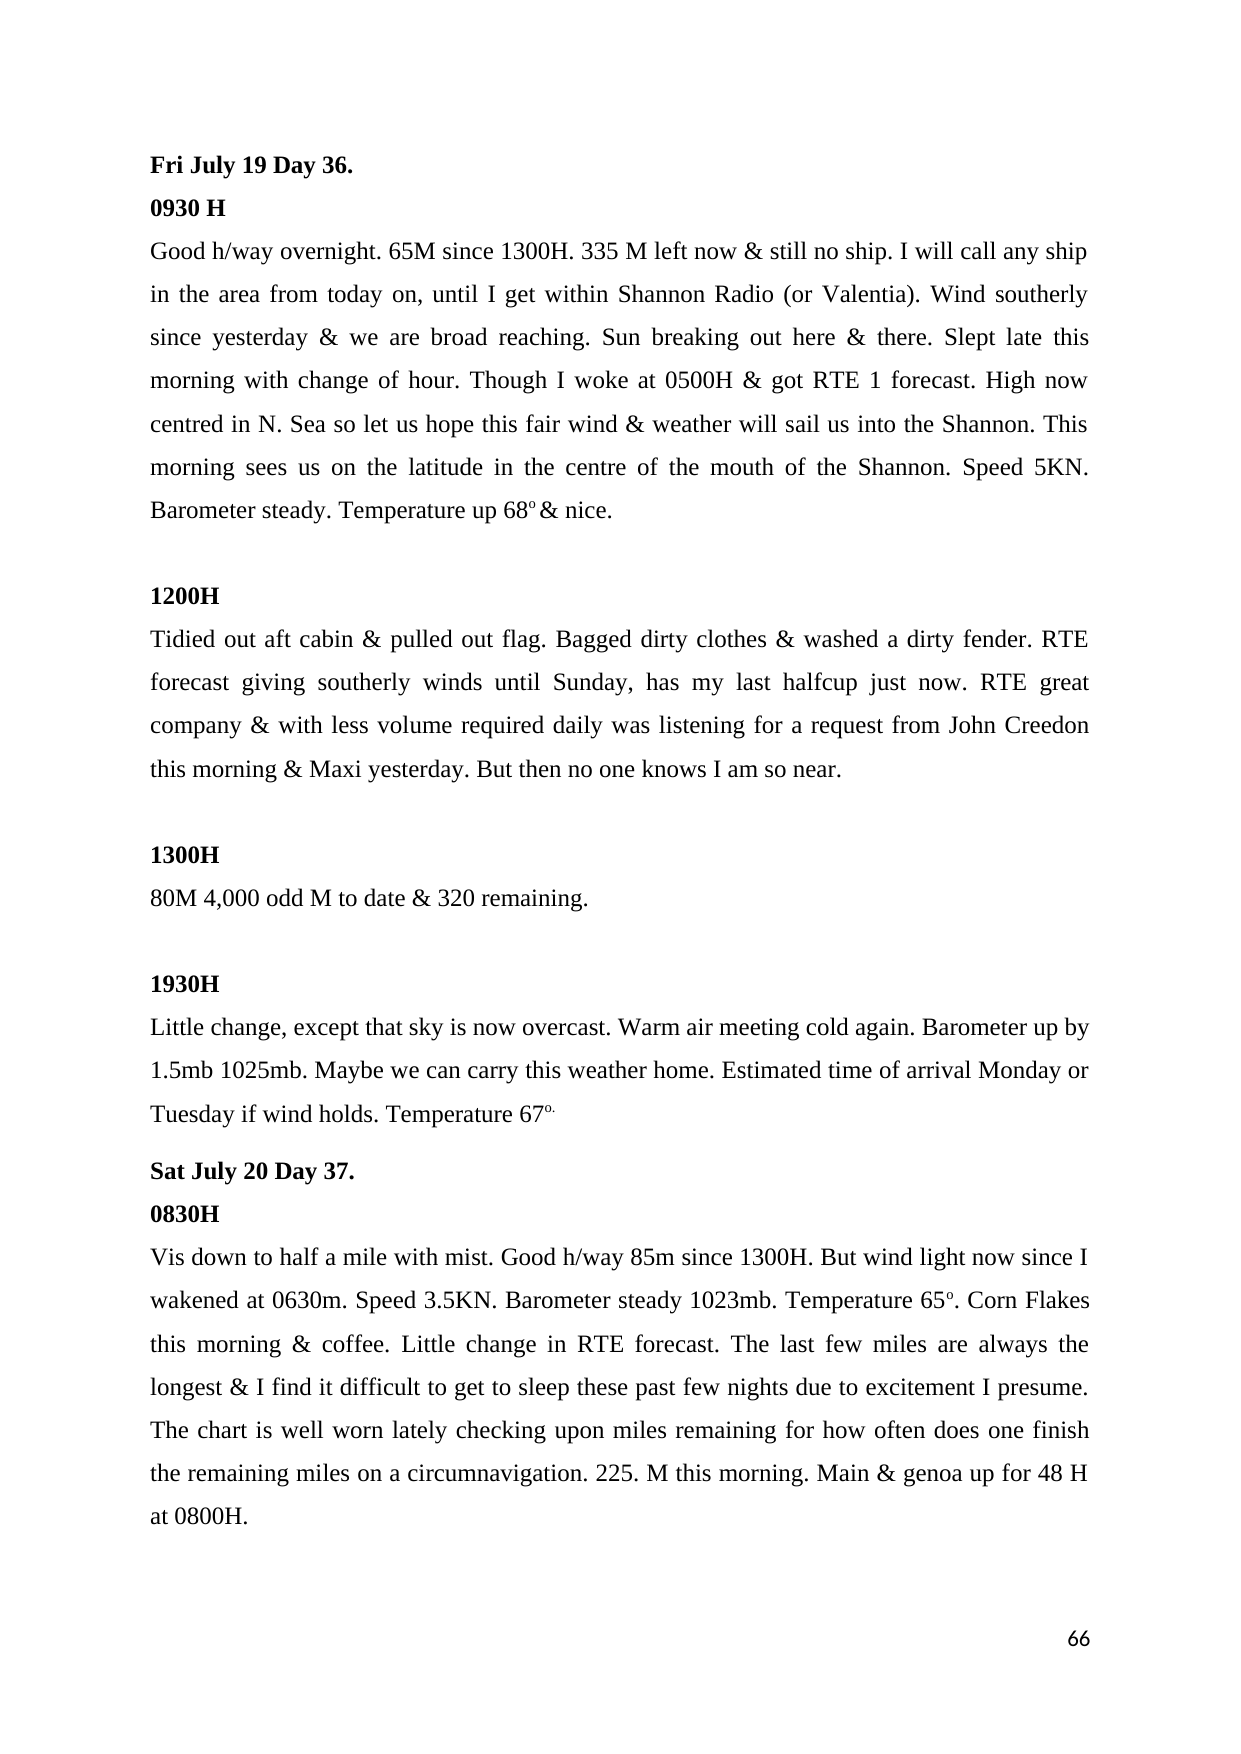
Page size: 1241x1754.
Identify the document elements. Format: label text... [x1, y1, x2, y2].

text 80M 4,000 odd M to date & 320 remaining. [150, 883, 1090, 912]
text Tidied out aft cabin & pulled out flag. Bagged dirty clothes & washed a dirty fender. RTE forecast giving southerly winds until Sunday, has my last halfcup just now. RTE great company & with less volume required daily was listening for a request from John Creedon this morning & Maxi yesterday. But then no one knows I am so near. [150, 624, 1090, 782]
text 1200H [150, 581, 1090, 610]
text Good h/way overnight. 65M since 1300H. 335 M left now & still no ship. I will call any ship in the area from today on, until I get within Shannon Radio (or Valentia). Wind southerly since yesterday & we are broad reaching. Sun breaking out here & there. Slept late this morning with change of hour. Though I woke at 0500H & got RTE 1 forecast. High now centred in N. Sea so let us hope this fair wind & weather will sail us into the Shannon. This morning sees us on the latitude in the centre of the mouth of the Shannon. Speed 5KN. Barometer steady. Temperature up 68o & nice. [150, 236, 1090, 524]
text 1930H [150, 969, 1090, 998]
text Little change, except that sky is now overcast. Warm air meeting cold again. Barometer up by 1.5mb 1025mb. Maybe we can carry this weather home. Estimated time of arrival Monday or Tuesday if wind holds. Temperature 67o. [150, 1012, 1090, 1127]
text 0930 H [150, 193, 1090, 222]
text Vis down to half a mile with mist. Good h/way 85m since 1300H. But wind light now since I wakened at 0630m. Speed 3.5KN. Barometer steady 1023mb. Temperature 65o. Corn Flakes this morning & coffee. Little change in RTE forecast. The last few miles are always the longest & I find it difficult to get to sleep these past few nights due to excitement I presume. The chart is well worn lately checking upon miles remaining for how often does one finish the remaining miles on a circumnavigation. 225. M this morning. Main & genoa up for 48 H at 0800H. [150, 1242, 1090, 1530]
text 0830H [150, 1199, 1090, 1228]
text 1300H [150, 840, 1090, 869]
text Sat July 20 Day 37. [150, 1156, 1090, 1185]
text Fri July 19 Day 36. [150, 150, 1090, 179]
